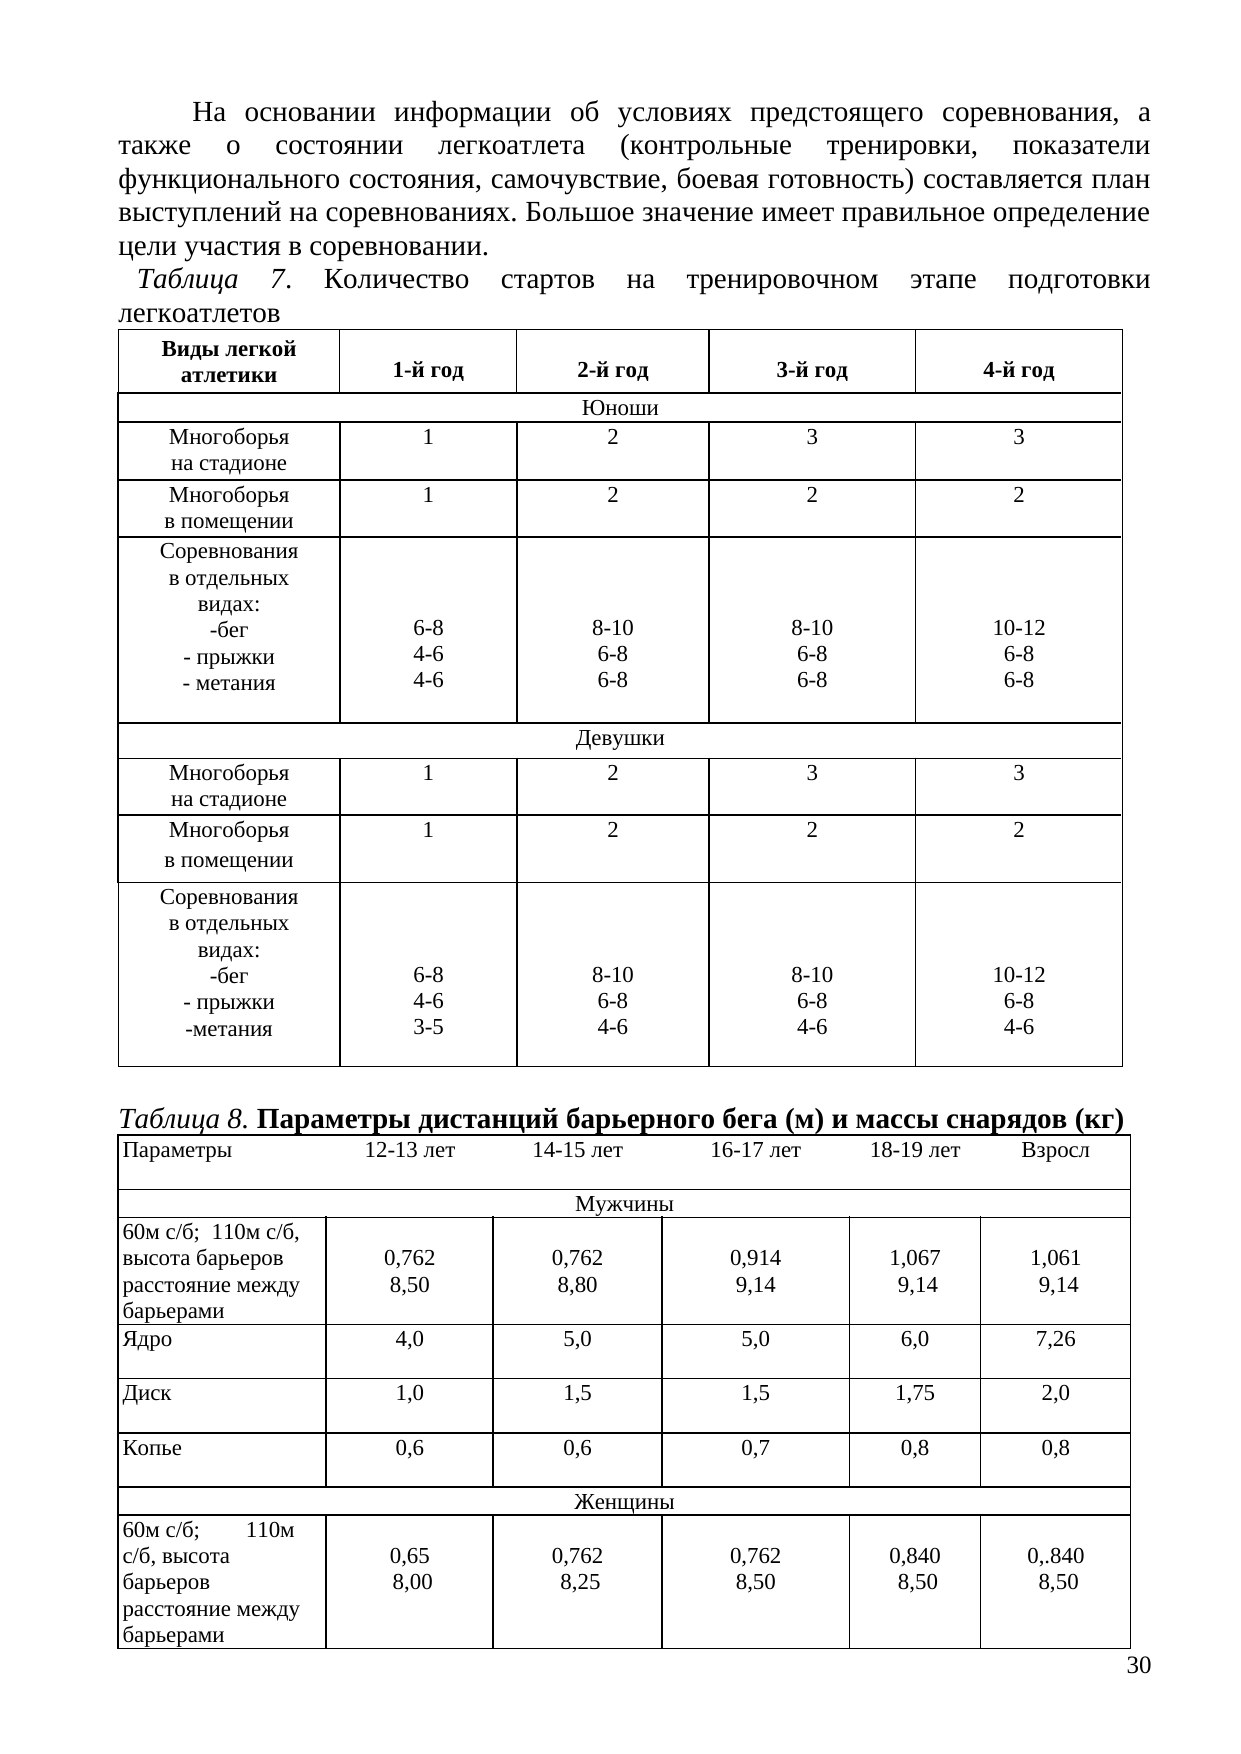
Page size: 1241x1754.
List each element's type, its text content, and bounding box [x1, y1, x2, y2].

table_cell [518, 520, 708, 536]
table_cell 2 [518, 759, 708, 814]
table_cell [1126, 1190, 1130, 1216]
table_cell 8-10 6-8 6-8 [518, 561, 708, 722]
table_cell 8-10 6-8 6-8 [710, 561, 915, 722]
table_cell 10-12 6-8 4-6 [916, 907, 1122, 1066]
table_cell [911, 538, 915, 561]
text На основании информации об условиях предстоящего соревнования, а также о состоянии легкоатлета (контрольные тренировки, показатели функционального состояния, самочувствие, боевая готовность) составляется план выступлений на соревнованиях. Большое значение имеет правильное определение цели участия в соревновании. [118, 94, 1151, 261]
table_cell [1118, 846, 1122, 882]
table_cell 0,762 8,50 [663, 1516, 849, 1647]
table_cell 0,65 8,00 [327, 1516, 492, 1647]
table_cell [704, 538, 708, 561]
table_cell 0,762 8,25 [494, 1516, 661, 1647]
table_header 4 4-й год [916, 330, 1122, 392]
table_cell 0,.840 8,50 [981, 1516, 1130, 1647]
text Таблица 8. Параметры дистанций барьерного бега (м) и массы снарядов (кг) [118, 1101, 1151, 1134]
table_cell 6-8 4-6 3-5 [341, 907, 516, 1066]
table_cell 3 [916, 758, 1122, 814]
table_cell [916, 883, 920, 907]
table_cell 1 [341, 759, 516, 814]
table_cell Соревнования в отдельных видах: -бег - прыжки -метания [119, 883, 339, 1066]
table_cell [916, 466, 1122, 479]
text Таблица 7. Количество стартов на тренировочном этапе подготовки легкоатлетов [118, 261, 1151, 328]
table_cell [911, 883, 915, 907]
table_cell 6-8 4-6 4-6 [341, 561, 516, 722]
table_cell 10-12 6-8 6-8 [916, 561, 1122, 722]
table_cell 8-10 6-8 4-6 [518, 907, 708, 1066]
table_cell 8-10 6-8 4-6 [710, 907, 915, 1066]
table_cell [1118, 536, 1122, 561]
table_header Виды легкой атлетики [119, 330, 339, 392]
table_cell 3 [710, 759, 915, 814]
table_cell [704, 846, 708, 882]
table_cell [911, 846, 915, 882]
table_cell [916, 538, 920, 561]
table_cell 0,840 8,50 [850, 1516, 980, 1647]
table_cell [341, 520, 516, 536]
table_cell [704, 883, 708, 907]
table_cell [916, 846, 920, 882]
table_cell Многоборья на стадионе [119, 759, 339, 814]
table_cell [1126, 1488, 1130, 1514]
table_cell [916, 520, 1122, 536]
table_cell [1118, 882, 1122, 907]
table_cell [710, 520, 915, 536]
